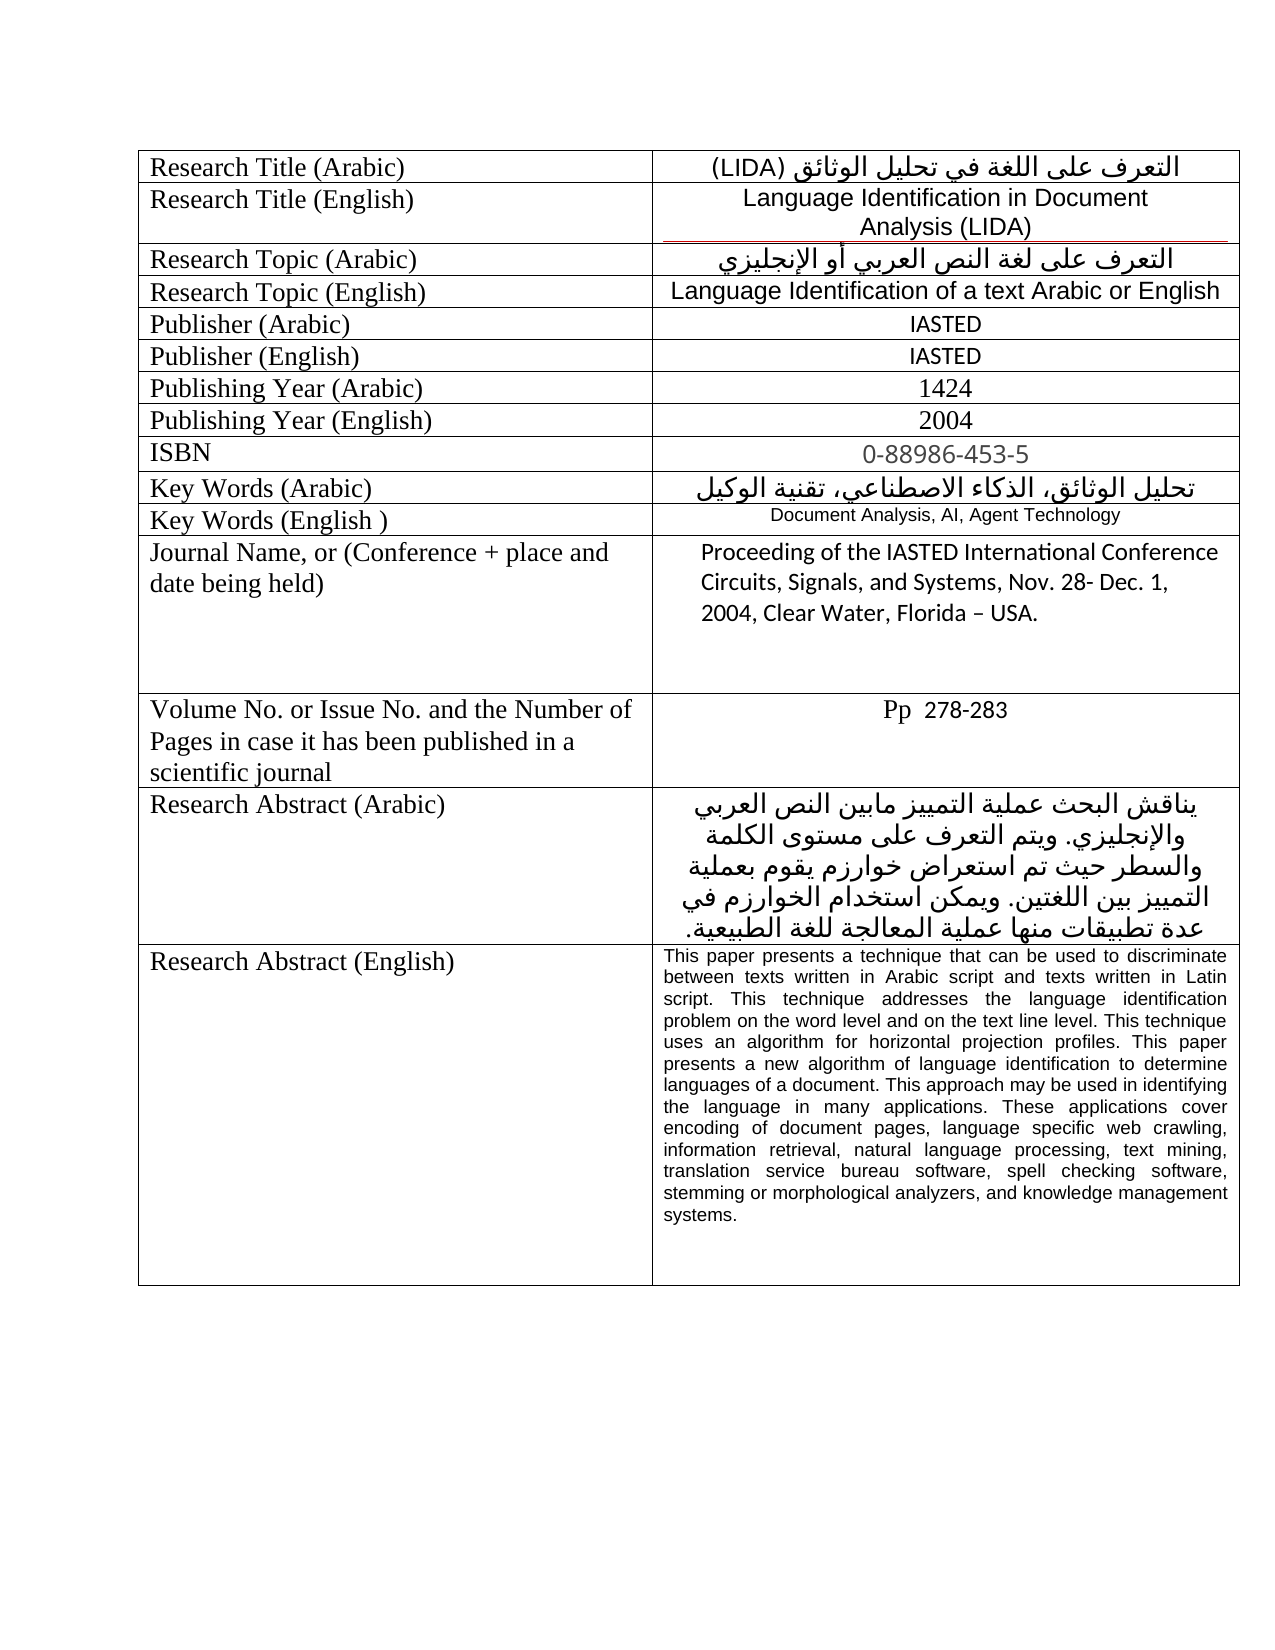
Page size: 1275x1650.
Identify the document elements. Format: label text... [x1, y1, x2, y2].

table_cell Research Abstract (Arabic) [139, 788, 652, 944]
table_cell Key Words (English ) [139, 504, 652, 535]
table_cell IASTED [653, 340, 1239, 371]
table_cell يناقش البحث عملية التمييز مابين النص العربي والإنجليزي. ويتم التعرف على مستوى الكلمة والسطر حيث تم استعراض خوارزم يقوم بعملية التمييز بين اللغتين. ويمكن استخدام الخوارزم في عدة تطبيقات منها عملية المعالجة للغة الطبيعية. [653, 788, 1239, 944]
table_cell Research Topic (Arabic) [139, 244, 652, 274]
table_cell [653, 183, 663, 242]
table_header التعرف على اللغة في تحليل الوثائق (LIDA) [653, 151, 1239, 182]
table_cell Pp 278-283 [653, 694, 1239, 787]
table_cell ISBN [139, 437, 652, 471]
table_cell 0-88986-453-5 [653, 437, 1239, 471]
table_cell Research Abstract (English) [139, 945, 652, 1285]
table_cell Publishing Year (English) [139, 404, 652, 436]
table_cell IASTED [653, 308, 1239, 339]
table_cell 1424 [653, 372, 1239, 403]
table_cell التعرف على لغة النص العربي أو الإنجليزي [653, 244, 1239, 274]
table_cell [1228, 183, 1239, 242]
table_cell Research Title (English) [139, 183, 652, 242]
table_cell 2004 [653, 404, 1239, 436]
table_cell Research Topic (English) [139, 276, 652, 307]
table_cell Publisher (Arabic) [139, 308, 652, 339]
table_cell This paper presents a technique that can be used to discriminate between texts written in Arabic script and texts written in Latin script. This technique addresses the language identification problem on the word level and on the text line level. This technique uses an algorithm for horizontal projection profiles. This paper presents a new algorithm of language identification to determine languages of a document. This approach may be used in identifying the language in many applications. These applications cover encoding of document pages, language specific web crawling, information retrieval, natural language processing, text mining, translation service bureau software, spell checking software, stemming or morphological analyzers, and knowledge management systems. [653, 945, 1239, 1285]
table_cell Publishing Year (Arabic) [139, 372, 652, 403]
table_cell Publisher (English) [139, 340, 652, 371]
table_cell Journal Name, or (Conference + place and date being held) [139, 536, 652, 692]
table_cell Volume No. or Issue No. and the Number of Pages in case it has been published in a scientific journal [139, 694, 652, 787]
table_cell Document Analysis, AI, Agent Technology [653, 504, 1239, 535]
table_cell تحليل الوثائق، الذكاء الاصطناعي، تقنية الوكيل [653, 472, 1239, 503]
table_cell Language Identification of a text Arabic or English [653, 276, 1239, 307]
table_header Research Title (Arabic) [139, 151, 652, 182]
table_cell Key Words (Arabic) [139, 472, 652, 503]
table_cell Proceeding of the IASTED International Conference Circuits, Signals, and Systems, Nov. 28- Dec. 1, 2004, Clear Water, Florida – USA. [653, 536, 1239, 692]
